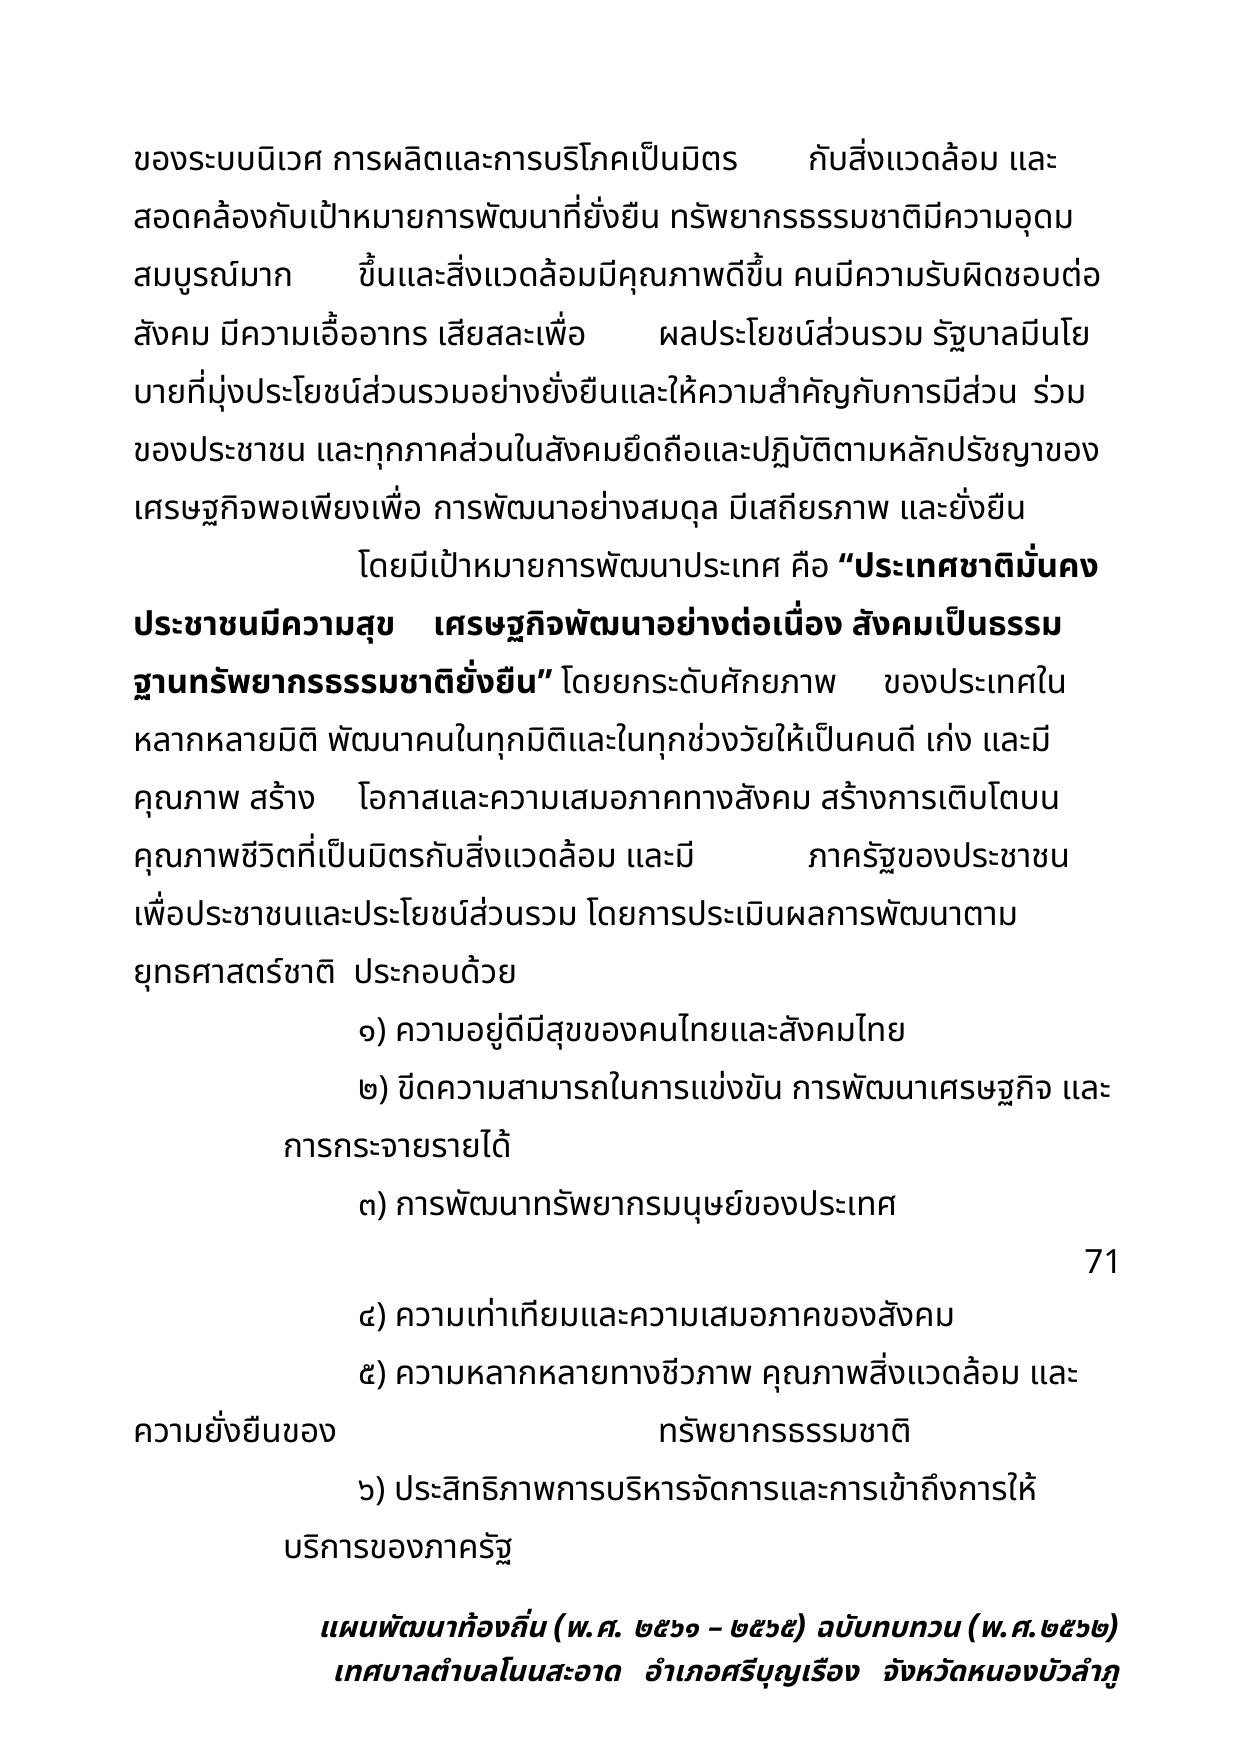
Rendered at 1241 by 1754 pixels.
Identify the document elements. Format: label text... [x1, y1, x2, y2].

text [133, 135, 1122, 534]
text โดยมีเป้าหมายการพัฒนาประเทศ คือ “ประเทศชาติมั่นคง ประชาชนมีความสุข เศรษฐกิจพัฒนาอย่างต่อเนื่อง สังคมเป็นธรรม ฐานทรัพยากรธรรมชาติยั่งยืน” โดยยกระดับศักยภาพ ของประเทศในหลากหลายมิติ พัฒนาคนในทุกมิติและในทุกช่วงวัยให้เป็นคนดี เก่ง และมีคุณภาพ สร้าง โอกาสและความเสมอภาคทางสังคม สร้างการเติบโตบนคุณภาพชีวิตที่เป็นมิตรกับสิ่งแวดล้อม และมี ภาครัฐของประชาชนเพื่อประชาชนและประโยชน์ส่วนรวม โดยการประเมินผลการพัฒนาตามยุทธศาสตร์ ชาติ ประกอบด้วย [133, 542, 1122, 998]
text ๔) ความเท่าเทียมและความเสมอภาคของสังคม [283, 1290, 1122, 1341]
text ๒) ขีดความสามารถในการแข่งขัน การพัฒนาเศรษฐกิจ และการกระจายรายได้ [283, 1064, 1122, 1173]
text ๖) ประสิทธิภาพการบริหารจัดการและการเข้าถึงการให้บริการของภาครัฐ [283, 1465, 1122, 1573]
text ๑) ความอยู่ดีมีสุขของคนไทยและสังคมไทย [283, 1006, 1122, 1057]
text ๓) การพัฒนาทรัพยากรมนุษย์ของประเทศ [283, 1180, 1122, 1231]
text 71 [283, 1238, 1122, 1284]
text ๕) ความหลากหลายทางชีวภาพ คุณภาพสิ่งแวดล้อม และความยั่งยืนของ ทรัพยากรธรรมชาติ [133, 1348, 1122, 1457]
